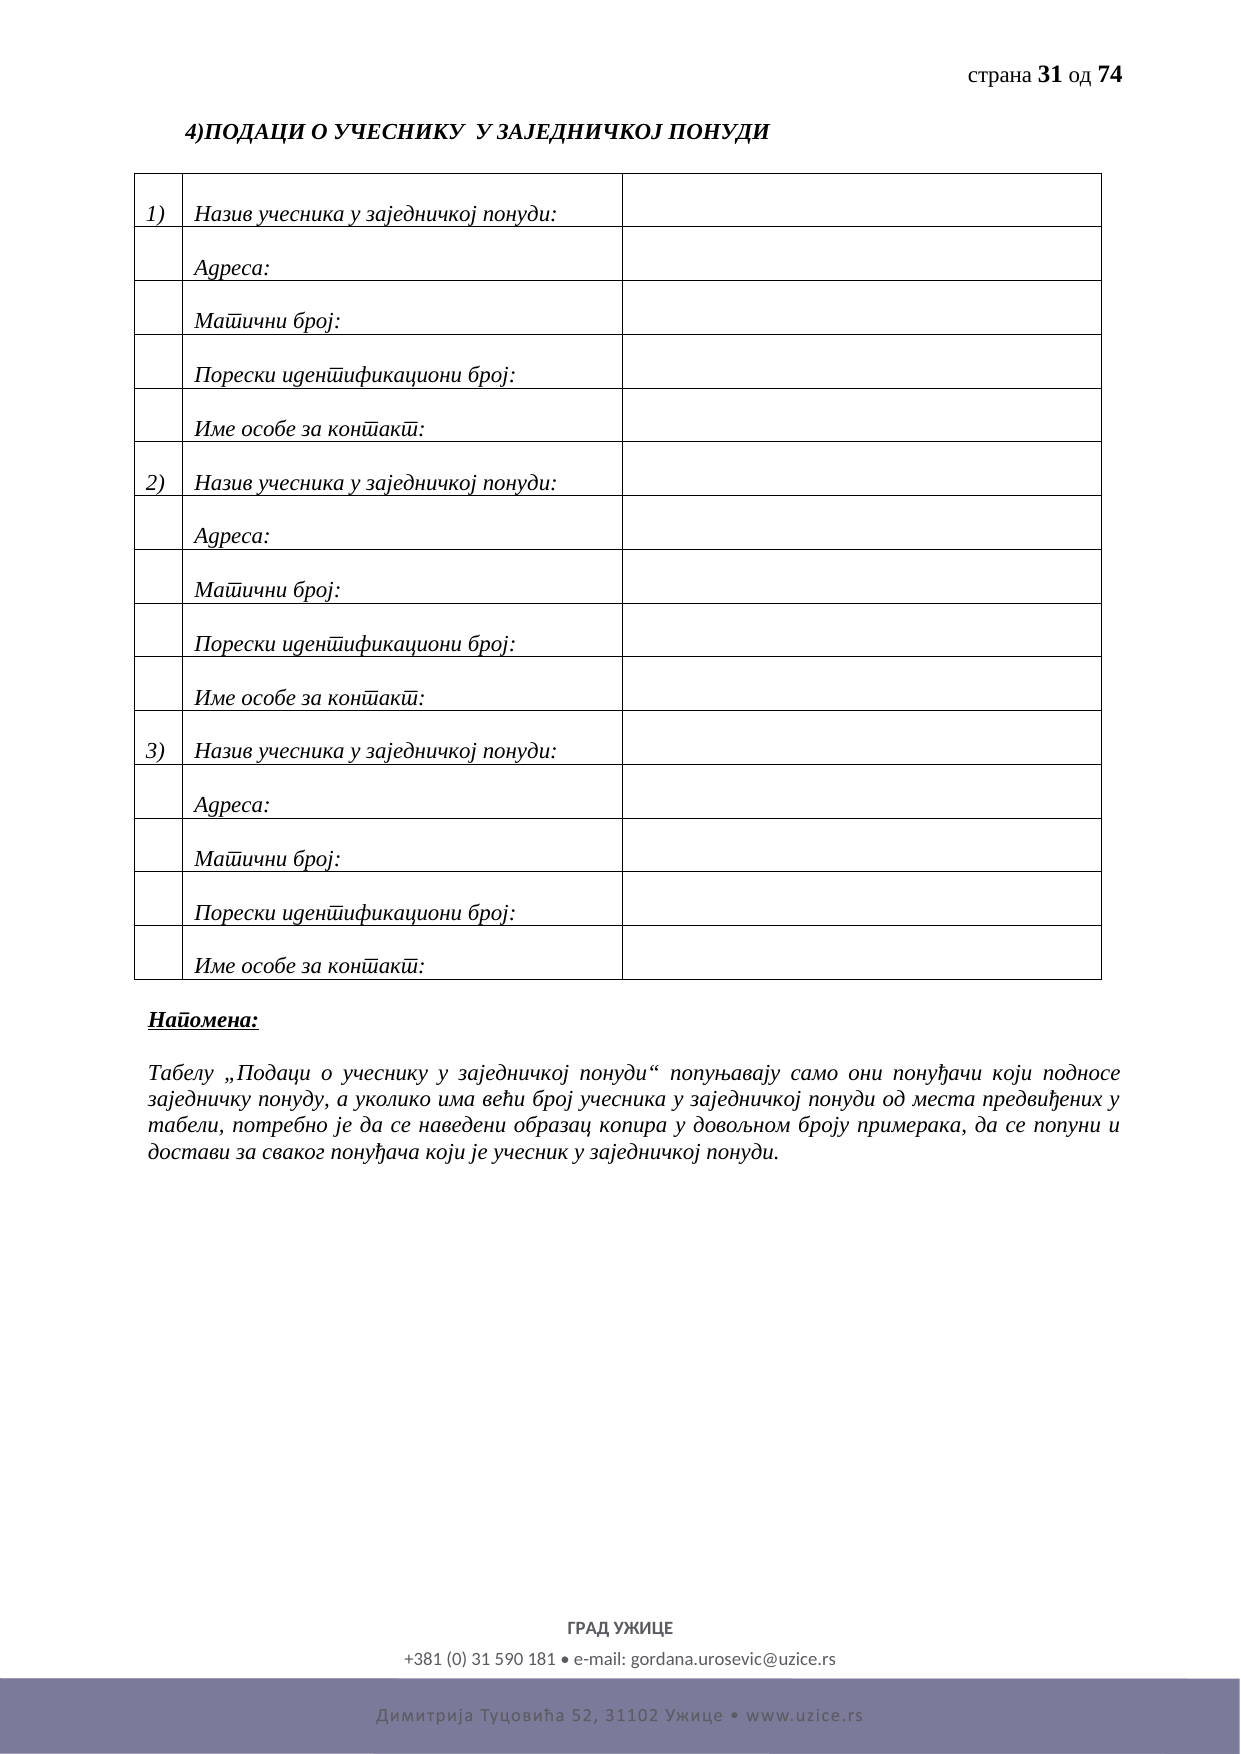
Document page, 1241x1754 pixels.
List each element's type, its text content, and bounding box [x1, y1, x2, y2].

table_cell Име особе за контакт: [183, 389, 622, 441]
table_header Назив учесника у заједничкој понуди: [183, 174, 622, 226]
table_cell [135, 926, 182, 979]
text Табелу „Подаци о учеснику у заједничкој понуди“ попуњавају само они понуђачи који подносе заједничку понуду, а уколико има већи број учесника у заједничкој понуди од места предвиђених у табели, потребно је да се наведени образац копира у довољном броју примерака, да се попуни и достави за сваког понуђача који је учесник у заједничкој понуди. [148, 1059, 1122, 1164]
table_cell [135, 550, 182, 602]
table_cell [135, 819, 182, 871]
table_cell Адреса: [183, 227, 622, 280]
table_cell [623, 765, 1101, 817]
table_cell [623, 335, 1101, 387]
table_cell [135, 872, 182, 925]
table_cell Адреса: [183, 496, 622, 549]
table_cell Матични број: [183, 550, 622, 602]
table_cell [623, 281, 1101, 334]
table_cell [623, 227, 1101, 280]
table_cell [623, 550, 1101, 602]
table_cell [623, 389, 1101, 441]
table_cell [623, 926, 1101, 979]
table_cell [135, 765, 182, 817]
table_cell Адреса: [183, 765, 622, 817]
table_cell 3) [135, 711, 182, 764]
table_cell [135, 389, 182, 441]
picture [0, 1677, 1240, 1754]
table_cell [623, 442, 1101, 495]
table_cell Порески идентификациони број: [183, 335, 622, 387]
table_cell Порески идентификациони број: [183, 872, 622, 925]
table_cell Порески идентификациони број: [183, 604, 622, 656]
table_cell Име особе за контакт: [183, 926, 622, 979]
table_cell 2) [135, 442, 182, 495]
table_cell [623, 711, 1101, 764]
table_cell [623, 872, 1101, 925]
table_cell Име особе за контакт: [183, 657, 622, 710]
table_cell Матични број: [183, 819, 622, 871]
table_cell [135, 335, 182, 387]
table_cell Матични број: [183, 281, 622, 334]
table_cell [135, 657, 182, 710]
table_cell [623, 496, 1101, 549]
table_cell [135, 281, 182, 334]
table_cell [623, 657, 1101, 710]
table_cell [135, 227, 182, 280]
table_cell [623, 604, 1101, 656]
table_header [623, 174, 1101, 226]
table_cell [623, 819, 1101, 871]
text Напомена: [148, 1006, 1122, 1032]
text 4)ПОДАЦИ О УЧЕСНИКУ У ЗАЈЕДНИЧКОЈ ПОНУДИ [185, 118, 1122, 144]
table_header 1) [135, 174, 182, 226]
table_cell [135, 496, 182, 549]
table_cell Назив учесника у заједничкој понуди: [183, 442, 622, 495]
table_cell Назив учесника у заједничкој понуди: [183, 711, 622, 764]
table_cell [135, 604, 182, 656]
